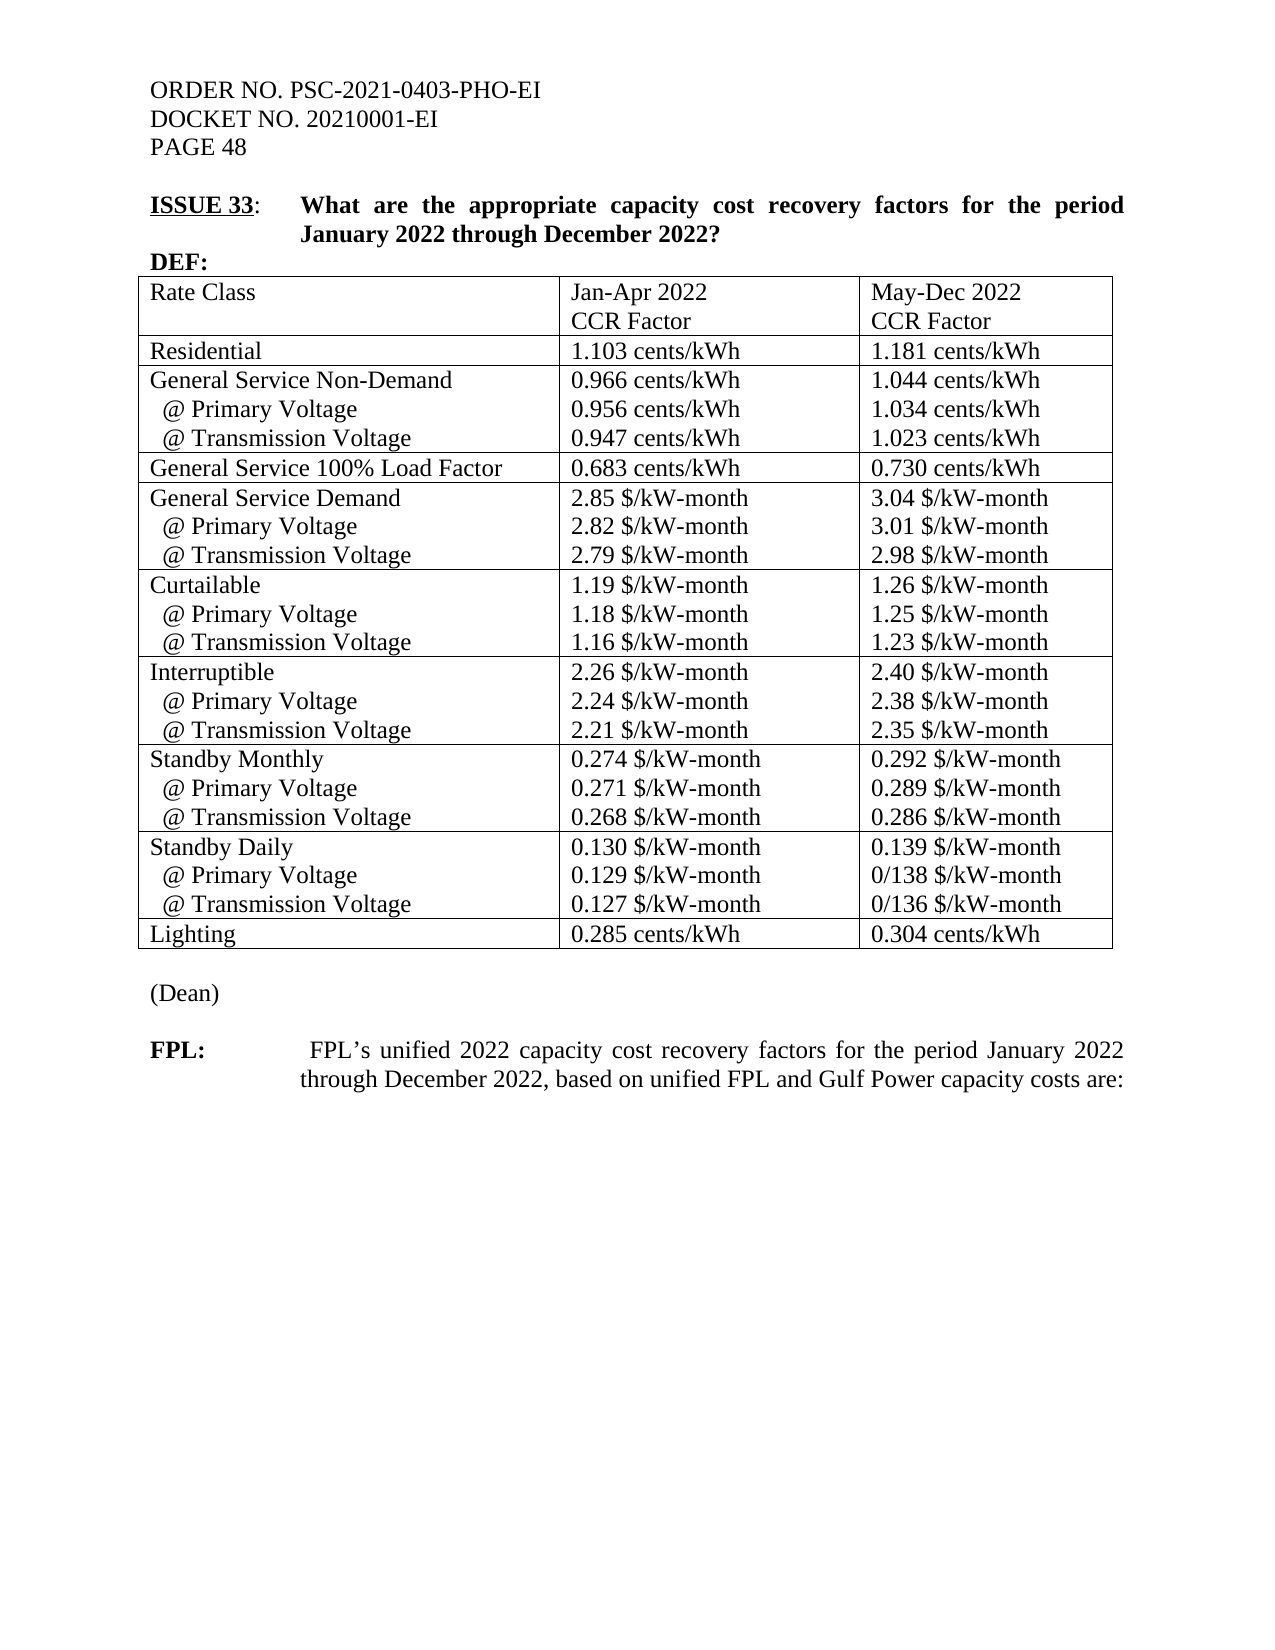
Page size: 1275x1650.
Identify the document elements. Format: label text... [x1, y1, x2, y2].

table_cell 1.19 $/kW-month 1.18 $/kW-month 1.16 $/kW-month [560, 570, 859, 656]
table_cell Interruptible @ Primary Voltage @ Transmission Voltage [139, 657, 559, 743]
table_cell Curtailable @ Primary Voltage @ Transmission Voltage [139, 570, 559, 656]
table_cell 3.04 $/kW-month 3.01 $/kW-month 2.98 $/kW-month [860, 483, 1112, 569]
table_cell 1.044 cents/kWh 1.034 cents/kWh 1.023 cents/kWh [860, 366, 1112, 452]
table_cell Standby Daily @ Primary Voltage @ Transmission Voltage [139, 832, 559, 918]
table_cell General Service Non-Demand @ Primary Voltage @ Transmission Voltage [139, 366, 559, 452]
table_cell 1.103 cents/kWh [560, 336, 859, 364]
table_cell 0.139 $/kW-month 0/138 $/kW-month 0/136 $/kW-month [860, 832, 1112, 918]
table_cell Lighting [139, 919, 559, 948]
table_cell Standby Monthly @ Primary Voltage @ Transmission Voltage [139, 745, 559, 831]
table_cell 0.292 $/kW-month 0.289 $/kW-month 0.286 $/kW-month [860, 745, 1112, 831]
table_cell General Service Demand @ Primary Voltage @ Transmission Voltage [139, 483, 559, 569]
table_cell 1.181 cents/kWh [860, 336, 1112, 364]
table_cell 0.966 cents/kWh 0.956 cents/kWh 0.947 cents/kWh [560, 366, 859, 452]
text DEF: [150, 247, 1125, 276]
table_cell 1.26 $/kW-month 1.25 $/kW-month 1.23 $/kW-month [860, 570, 1112, 656]
table_header Rate Class [139, 277, 559, 335]
table_cell 2.40 $/kW-month 2.38 $/kW-month 2.35 $/kW-month [860, 657, 1112, 743]
table_cell 2.26 $/kW-month 2.24 $/kW-month 2.21 $/kW-month [560, 657, 859, 743]
table_cell 0.285 cents/kWh [560, 919, 859, 948]
table_cell 0.730 cents/kWh [860, 453, 1112, 482]
table_cell 0.274 $/kW-month 0.271 $/kW-month 0.268 $/kW-month [560, 745, 859, 831]
text FPL: FPL’s unified 2022 capacity cost recovery factors for the period January 2022 through December 2022, based on unified FPL and Gulf Power capacity costs are: [150, 1035, 1125, 1093]
table_cell General Service 100% Load Factor [139, 453, 559, 482]
table_header May-Dec 2022 CCR Factor [860, 277, 1112, 335]
text ISSUE 33: What are the appropriate capacity cost recovery factors for the period January 2022 through December 2022? [150, 190, 1125, 247]
table_cell Residential [139, 336, 559, 364]
table_header Jan-Apr 2022 CCR Factor [560, 277, 859, 335]
table_cell 0.130 $/kW-month 0.129 $/kW-month 0.127 $/kW-month [560, 832, 859, 918]
table_cell 0.683 cents/kWh [560, 453, 859, 482]
table_cell 2.85 $/kW-month 2.82 $/kW-month 2.79 $/kW-month [560, 483, 859, 569]
table_cell 0.304 cents/kWh [860, 919, 1112, 948]
text (Dean) [150, 978, 1125, 1006]
